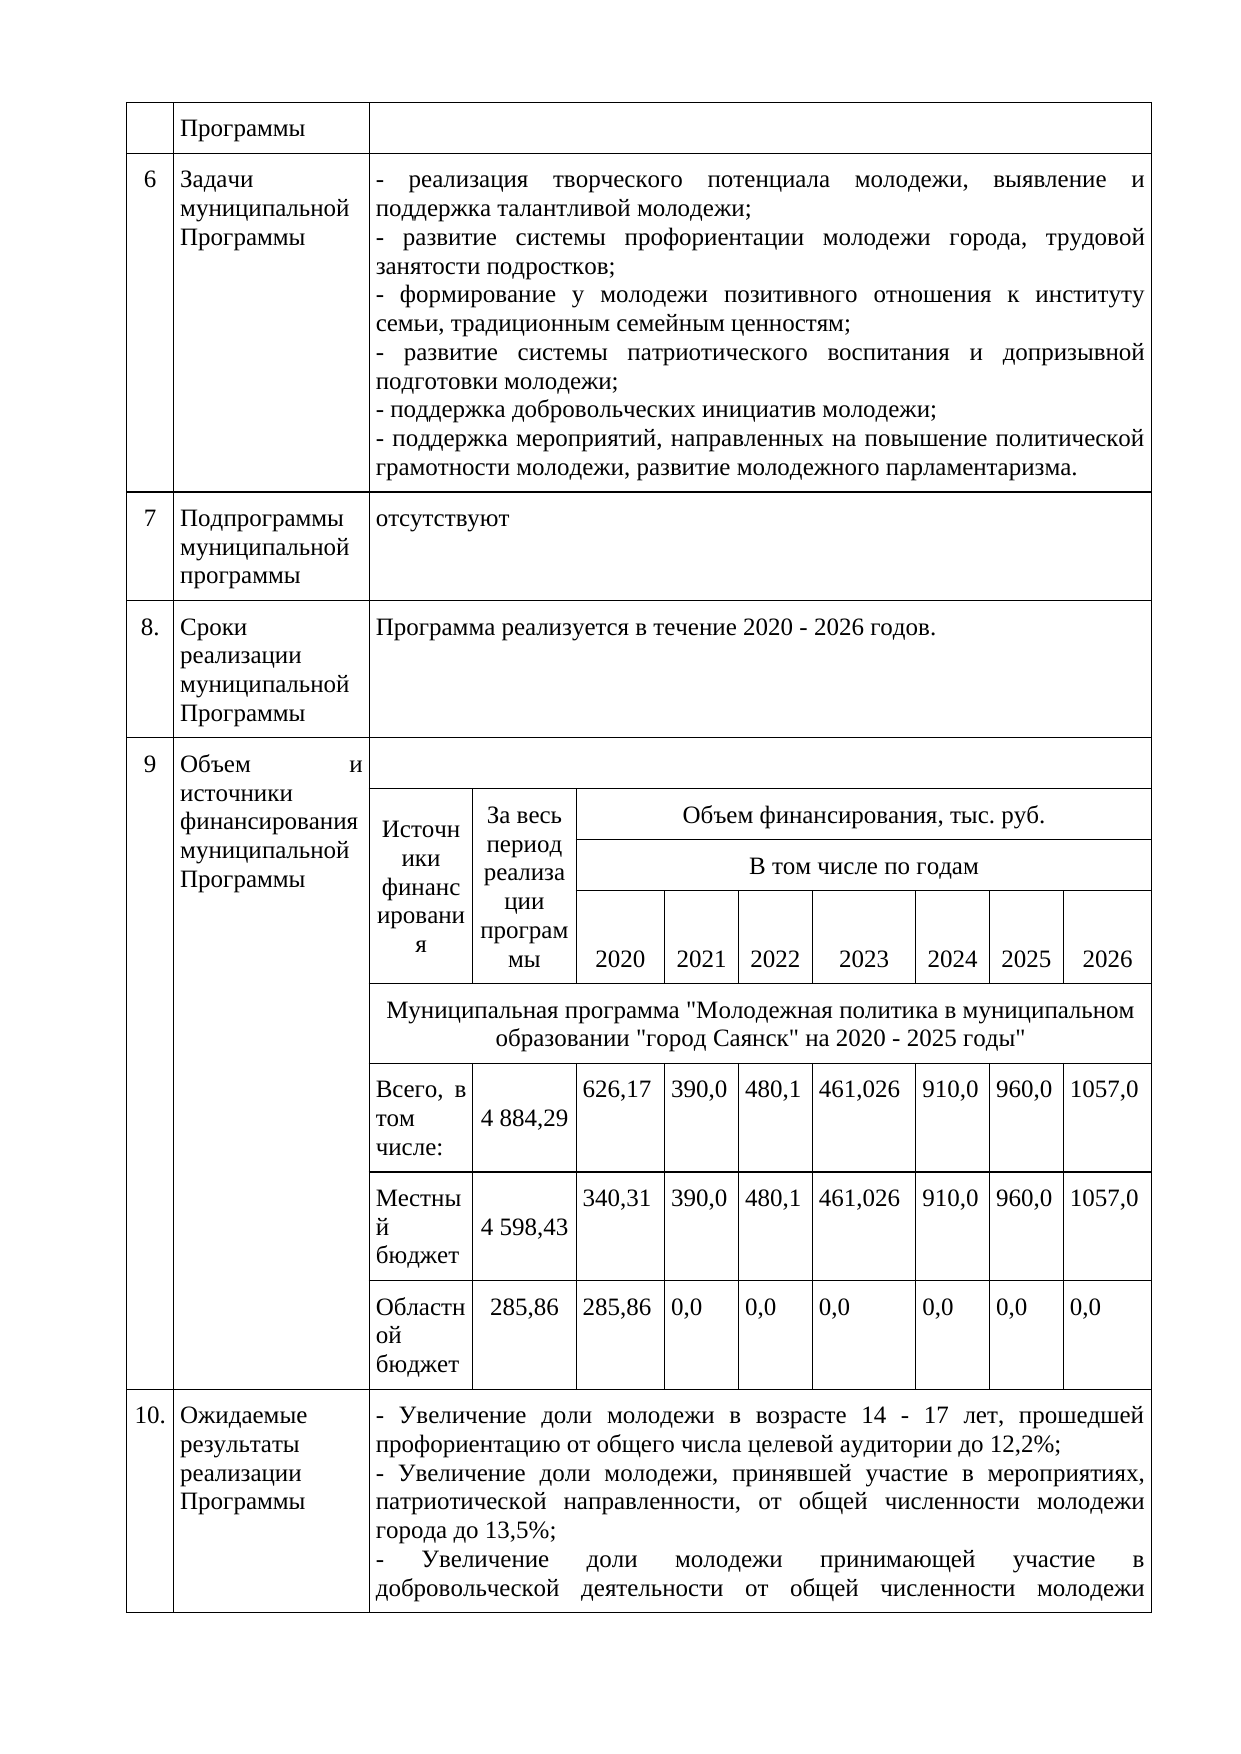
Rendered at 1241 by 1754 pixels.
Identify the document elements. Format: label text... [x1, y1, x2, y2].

table_cell 4 598,43 [473, 1173, 576, 1280]
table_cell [174, 1390, 369, 1612]
table_cell 7 [127, 493, 173, 600]
table_cell 2026 [1064, 891, 1151, 983]
table_cell 910,0 [916, 1173, 989, 1280]
table_cell 340,31 [577, 1173, 664, 1280]
table_cell 8. [127, 601, 173, 737]
table_cell Сроки реализации муниципальной Программы [174, 601, 369, 737]
table_cell 285,86 [473, 1281, 576, 1388]
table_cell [174, 103, 369, 153]
table_cell 461,026 [813, 1173, 915, 1280]
table_cell Подпрограммы муниципальной программы [174, 493, 369, 600]
table_cell 0,0 [916, 1281, 989, 1388]
table_cell Источники финансирования [370, 789, 472, 983]
table_cell 2023 [813, 891, 915, 983]
table_cell 0,0 [813, 1281, 915, 1388]
table_cell 960,0 [990, 1064, 1063, 1171]
table_cell 2022 [739, 891, 812, 983]
table_cell Областной бюджет [370, 1281, 472, 1388]
table_cell 2021 [665, 891, 738, 983]
table_cell Объем и источники финансирования муниципальной Программы [174, 738, 369, 1388]
table_cell 9 [127, 738, 173, 1388]
table_cell 285,86 [577, 1281, 664, 1388]
table_cell 10. [127, 1390, 173, 1612]
table_cell Всего, в том числе: [370, 1064, 472, 1171]
table_cell 6 [127, 154, 173, 491]
table_cell 1057,0 [1064, 1064, 1151, 1171]
table_cell 1057,0 [1064, 1173, 1151, 1280]
table_cell 0,0 [739, 1281, 812, 1388]
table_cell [370, 1390, 1151, 1612]
table_cell Местный бюджет [370, 1173, 472, 1280]
table_cell 0,0 [665, 1281, 738, 1388]
table_cell За весь период реализации программы [473, 789, 576, 983]
table_cell 910,0 [916, 1064, 989, 1171]
table_cell В том числе по годам [577, 840, 1151, 890]
table_cell 2025 [990, 891, 1063, 983]
table_cell 461,026 [813, 1064, 915, 1171]
table_cell Муниципальная программа "Молодежная политика в муниципальном образовании "город Саянск" на 2020 - 2025 годы" [370, 984, 1151, 1063]
table_cell 480,1 [739, 1173, 812, 1280]
table_cell 2024 [916, 891, 989, 983]
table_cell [370, 103, 1151, 153]
table_cell Задачи муниципальной Программы [174, 154, 369, 491]
table_cell 626,17 [577, 1064, 664, 1171]
table_cell 390,0 [665, 1173, 738, 1280]
table_cell 960,0 [990, 1173, 1063, 1280]
table_cell 480,1 [739, 1064, 812, 1171]
table_cell - реализация творческого потенциала молодежи, выявление и поддержка талантливой молодежи; - развитие системы профориентации молодежи города, трудовой занятости подростков; - формирование у молодежи позитивного отношения к институту семьи, традиционным семейным ценностям; - развитие системы патриотического воспитания и допризывной подготовки молодежи; - поддержка добровольческих инициатив молодежи; - поддержка мероприятий, направленных на повышение политической грамотности молодежи, развитие молодежного парламентаризма. [370, 154, 1151, 491]
table_cell 4 884,29 [473, 1064, 576, 1171]
table_cell 0,0 [990, 1281, 1063, 1388]
table_cell Программа реализуется в течение 2020 - 2026 годов. [370, 601, 1151, 737]
table_cell 2020 [577, 891, 664, 983]
table_cell Объем финансирования, тыс. руб. [577, 789, 1151, 839]
table_cell 0,0 [1064, 1281, 1151, 1388]
table_cell 390,0 [665, 1064, 738, 1171]
table_cell 5 [127, 103, 173, 153]
table_cell отсутствуют [370, 493, 1151, 600]
table_cell [370, 738, 1151, 788]
